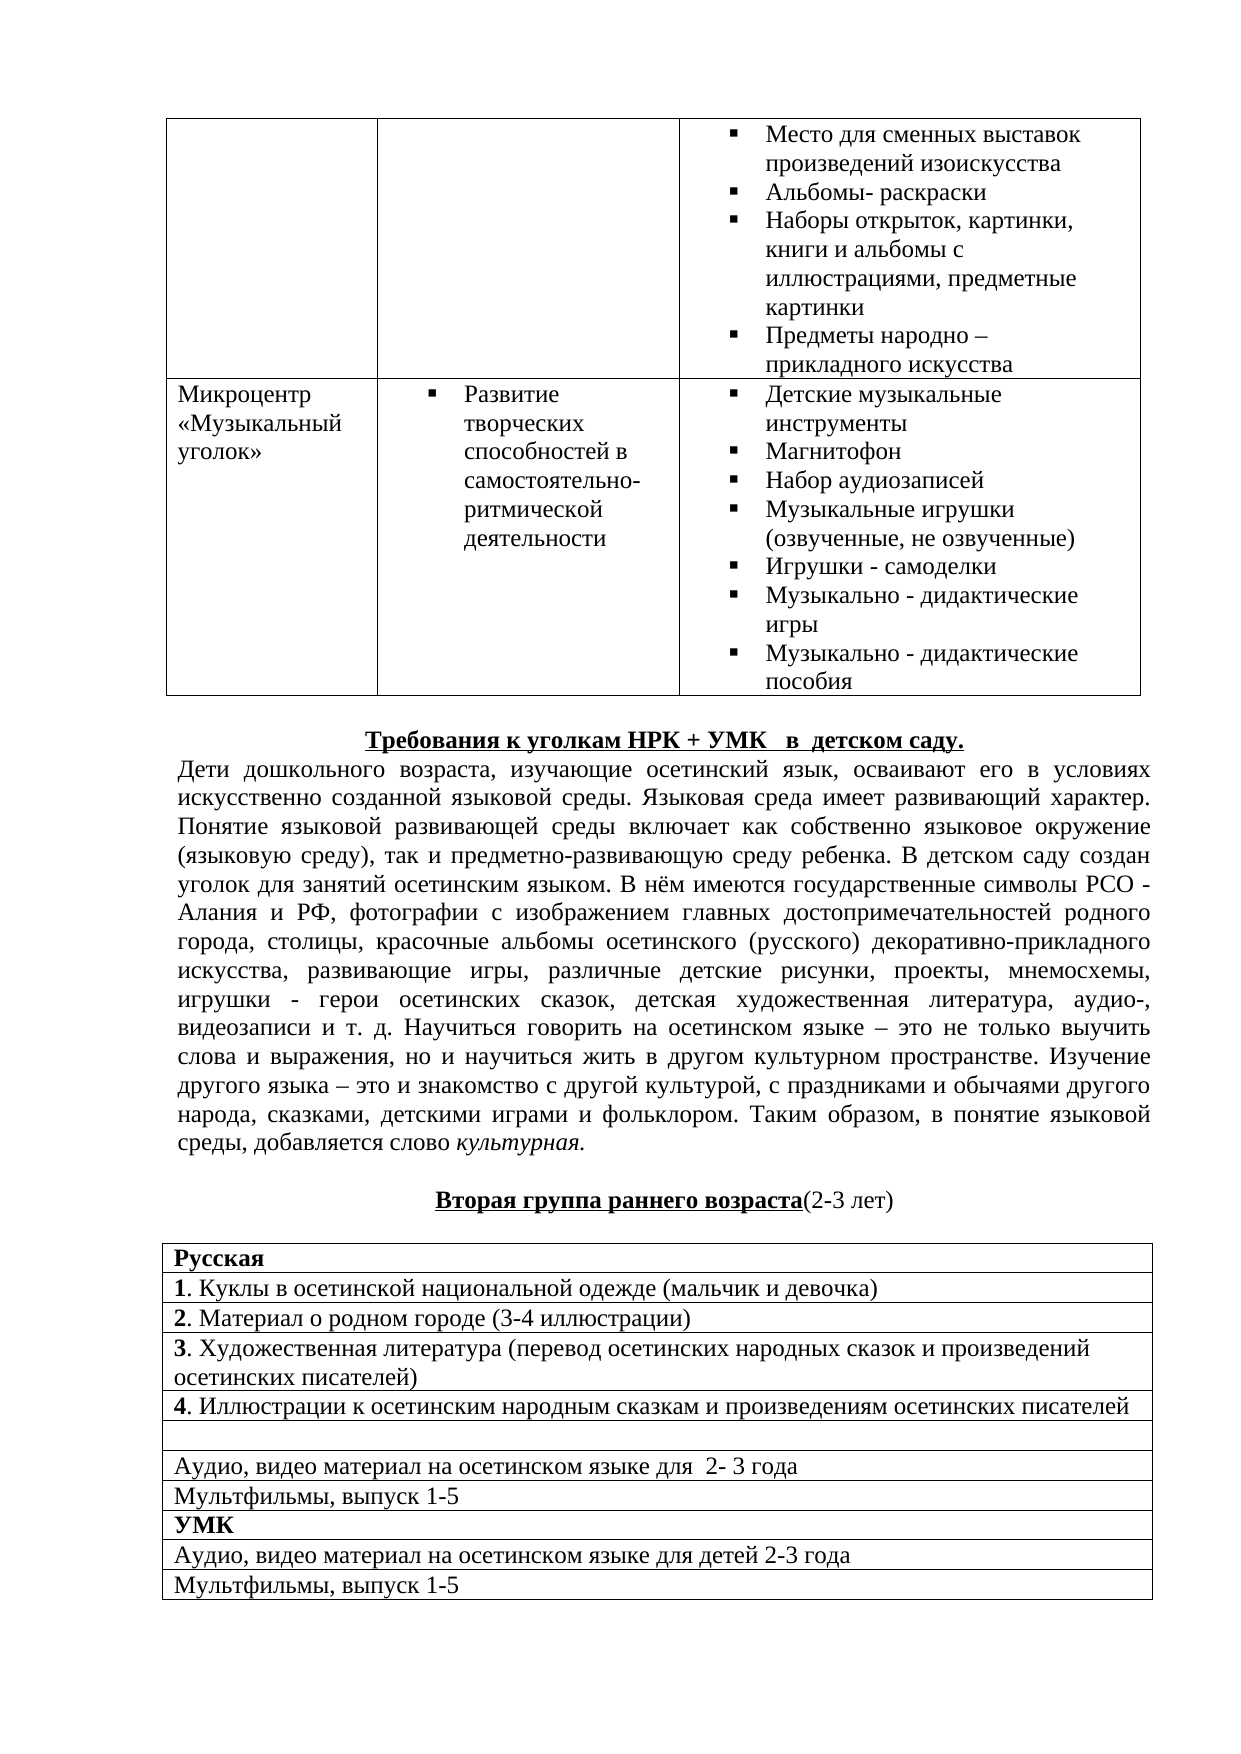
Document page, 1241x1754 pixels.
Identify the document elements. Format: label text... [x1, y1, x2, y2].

table_header Русская [163, 1244, 1152, 1272]
text Дети дошкольного возраста, изучающие осетинский язык, осваивают его в условиях искусственно созданной языковой среды. Языковая среда имеет развивающий характер. Понятие языковой развивающей среды включает как собственно языковое окружение (языковую среду), так и предметно-развивающую среду ребенка. В детском саду создан уголок для занятий осетинским языком. В нём имеются государственные символы РСО - Алания и РФ, фотографии с изображением главных достопримечательностей родного города, столицы, красочные альбомы осетинского (русского) декоративно-прикладного искусства, развивающие игры, различные детские рисунки, проекты, мнемосхемы, игрушки - герои осетинских сказок, детская художественная литература, аудио-, видеозаписи и т. д. Научиться говорить на осетинском языке – это не только выучить слова и выражения, но и научиться жить в другом культурном пространстве. Изучение другого языка – это и знакомство с другой культурой, с праздниками и обычаями другого народа, сказками, детскими играми и фольклором. Таким образом, в понятие языковой среды, добавляется слово культурная. [177, 754, 1152, 1156]
table_cell Мультфильмы, выпуск 1-5 [163, 1570, 1152, 1599]
table_cell УМК [163, 1511, 1152, 1539]
table_cell 1. Куклы в осетинской национальной одежде (мальчик и девочка) [163, 1273, 1152, 1302]
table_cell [167, 119, 377, 378]
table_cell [680, 119, 1140, 378]
text Вторая группа раннего возраста(2-3 лет) [177, 1185, 1152, 1214]
table_cell Мультфильмы, выпуск 1-5 [163, 1481, 1152, 1509]
table_cell Аудио, видео материал на осетинском языке для 2- 3 года [163, 1451, 1152, 1480]
table_cell 4. Иллюстрации к осетинским народным сказкам и произведениям осетинских писателей [163, 1391, 1152, 1420]
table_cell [378, 119, 679, 378]
text Требования к уголкам НРК + УМК в детском саду. [177, 725, 1152, 754]
table_cell 2. Материал о родном городе (3-4 иллюстрации) [163, 1303, 1152, 1332]
table_cell 3. Художественная литература (перевод осетинских народных сказок и произведений осетинских писателей) [163, 1333, 1152, 1390]
table_cell Развитие творческих способностей в самостоятельно-ритмической деятельности [378, 379, 679, 695]
table_cell Микроцентр «Музыкальный уголок» [167, 379, 377, 695]
table_cell Аудио, видео материал на осетинском языке для детей 2-3 года [163, 1540, 1152, 1569]
table_cell Детские музыкальные инструменты Магнитофон Набор аудиозаписей Музыкальные игрушки (озвученные, не озвученные) Игрушки - самоделки Музыкально - дидактические игры Музыкально - дидактические пособия [680, 379, 1140, 695]
table_cell [163, 1421, 1152, 1450]
